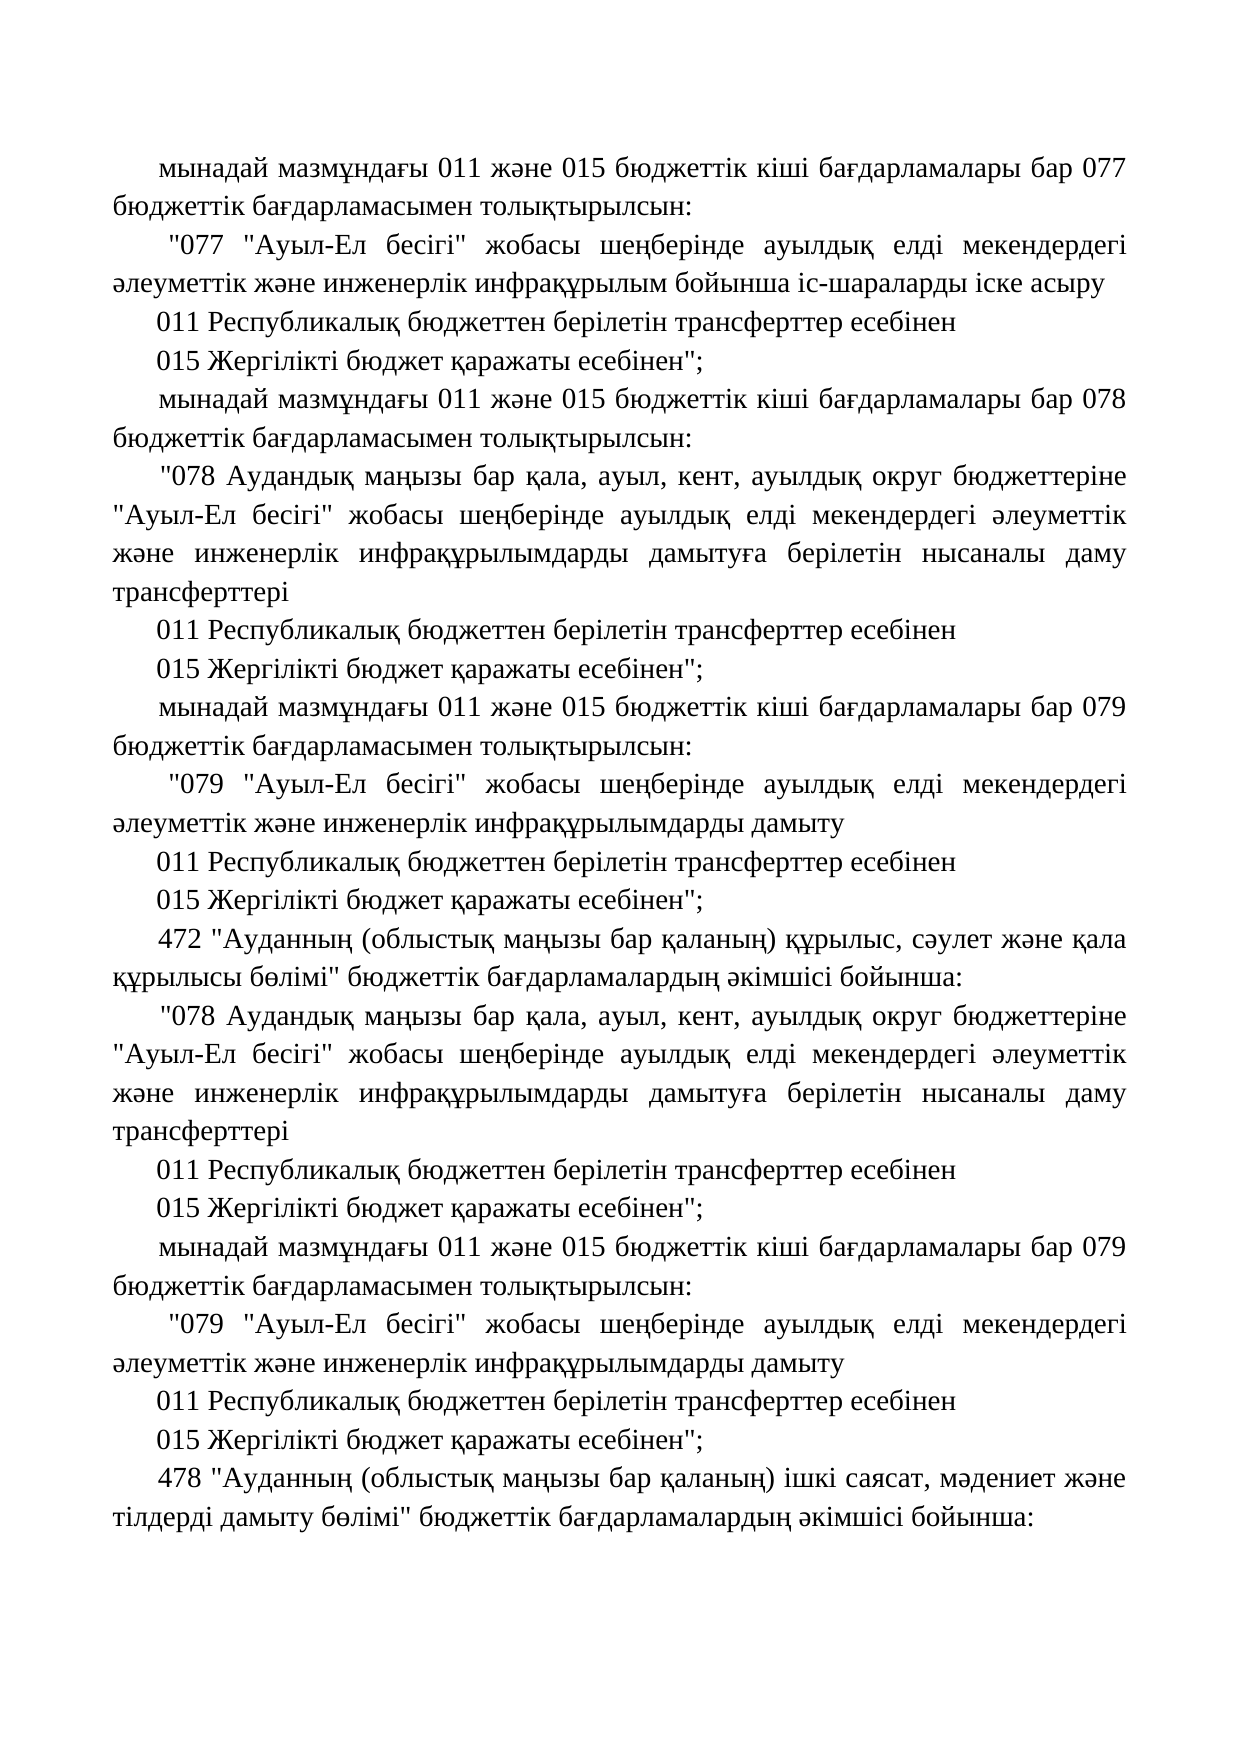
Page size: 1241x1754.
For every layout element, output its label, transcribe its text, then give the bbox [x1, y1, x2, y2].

text "079 "Ауыл-Ел бесігі" жобасы шеңберінде ауылдық елді мекендердегі әлеуметтік және инженерлік инфрақұрылымдарды дамыту [112, 767, 1128, 839]
text мынадай мазмұндағы 011 және 015 бюджеттік кіші бағдарламалары бар 079 бюджеттік бағдарламасымен толықтырылсын: [112, 1229, 1128, 1301]
text 015 Жергілікті бюджет қаражаты есебінен"; [112, 343, 1128, 376]
text 011 Республикалық бюджеттен берілетін трансферттер есебінен [112, 1383, 1128, 1417]
text 011 Республикалық бюджеттен берілетін трансферттер есебінен [112, 304, 1128, 338]
text 472 "Ауданның (облыстық маңызы бар қаланың) құрылыс, сәулет және қала құрылысы бөлімі" бюджеттік бағдарламалардың әкімшісі бойынша: [112, 921, 1128, 993]
text мынадай мазмұндағы 011 және 015 бюджеттік кіші бағдарламалары бар 077 бюджеттік бағдарламасымен толықтырылсын: [112, 150, 1128, 222]
text "079 "Ауыл-Ел бесігі" жобасы шеңберінде ауылдық елді мекендердегі әлеуметтік және инженерлік инфрақұрылымдарды дамыту [112, 1306, 1128, 1378]
text 015 Жергілікті бюджет қаражаты есебінен"; [112, 1191, 1128, 1224]
text 478 "Ауданның (облыстық маңызы бар қаланың) ішкі саясат, мәдениет және тілдерді дамыту бөлімі" бюджеттік бағдарламалардың әкімшісі бойынша: [112, 1460, 1128, 1532]
text "078 Аудандық маңызы бар қала, ауыл, кент, ауылдық округ бюджеттеріне "Ауыл-Ел бесігі" жобасы шеңберінде ауылдық елді мекендердегі әлеуметтік және инженерлік инфрақұрылымдарды дамытуға берілетін нысаналы даму трансферттері [112, 458, 1128, 607]
text 011 Республикалық бюджеттен берілетін трансферттер есебінен [112, 844, 1128, 877]
text мынадай мазмұндағы 011 және 015 бюджеттік кіші бағдарламалары бар 079 бюджеттік бағдарламасымен толықтырылсын: [112, 689, 1128, 762]
text 011 Республикалық бюджеттен берілетін трансферттер есебінен [112, 612, 1128, 646]
text 015 Жергілікті бюджет қаражаты есебінен"; [112, 882, 1128, 916]
text 015 Жергілікті бюджет қаражаты есебінен"; [112, 651, 1128, 684]
text "077 "Ауыл-Ел бесігі" жобасы шеңберінде ауылдық елді мекендердегі әлеуметтік және инженерлік инфрақұрылым бойынша іс-шараларды іске асыру [112, 227, 1128, 299]
text мынадай мазмұндағы 011 және 015 бюджеттік кіші бағдарламалары бар 078 бюджеттік бағдарламасымен толықтырылсын: [112, 381, 1128, 453]
text 011 Республикалық бюджеттен берілетін трансферттер есебінен [112, 1152, 1128, 1186]
text 015 Жергілікті бюджет қаражаты есебінен"; [112, 1422, 1128, 1455]
text "078 Аудандық маңызы бар қала, ауыл, кент, ауылдық округ бюджеттеріне "Ауыл-Ел бесігі" жобасы шеңберінде ауылдық елді мекендердегі әлеуметтік және инженерлік инфрақұрылымдарды дамытуға берілетін нысаналы даму трансферттері [112, 998, 1128, 1147]
